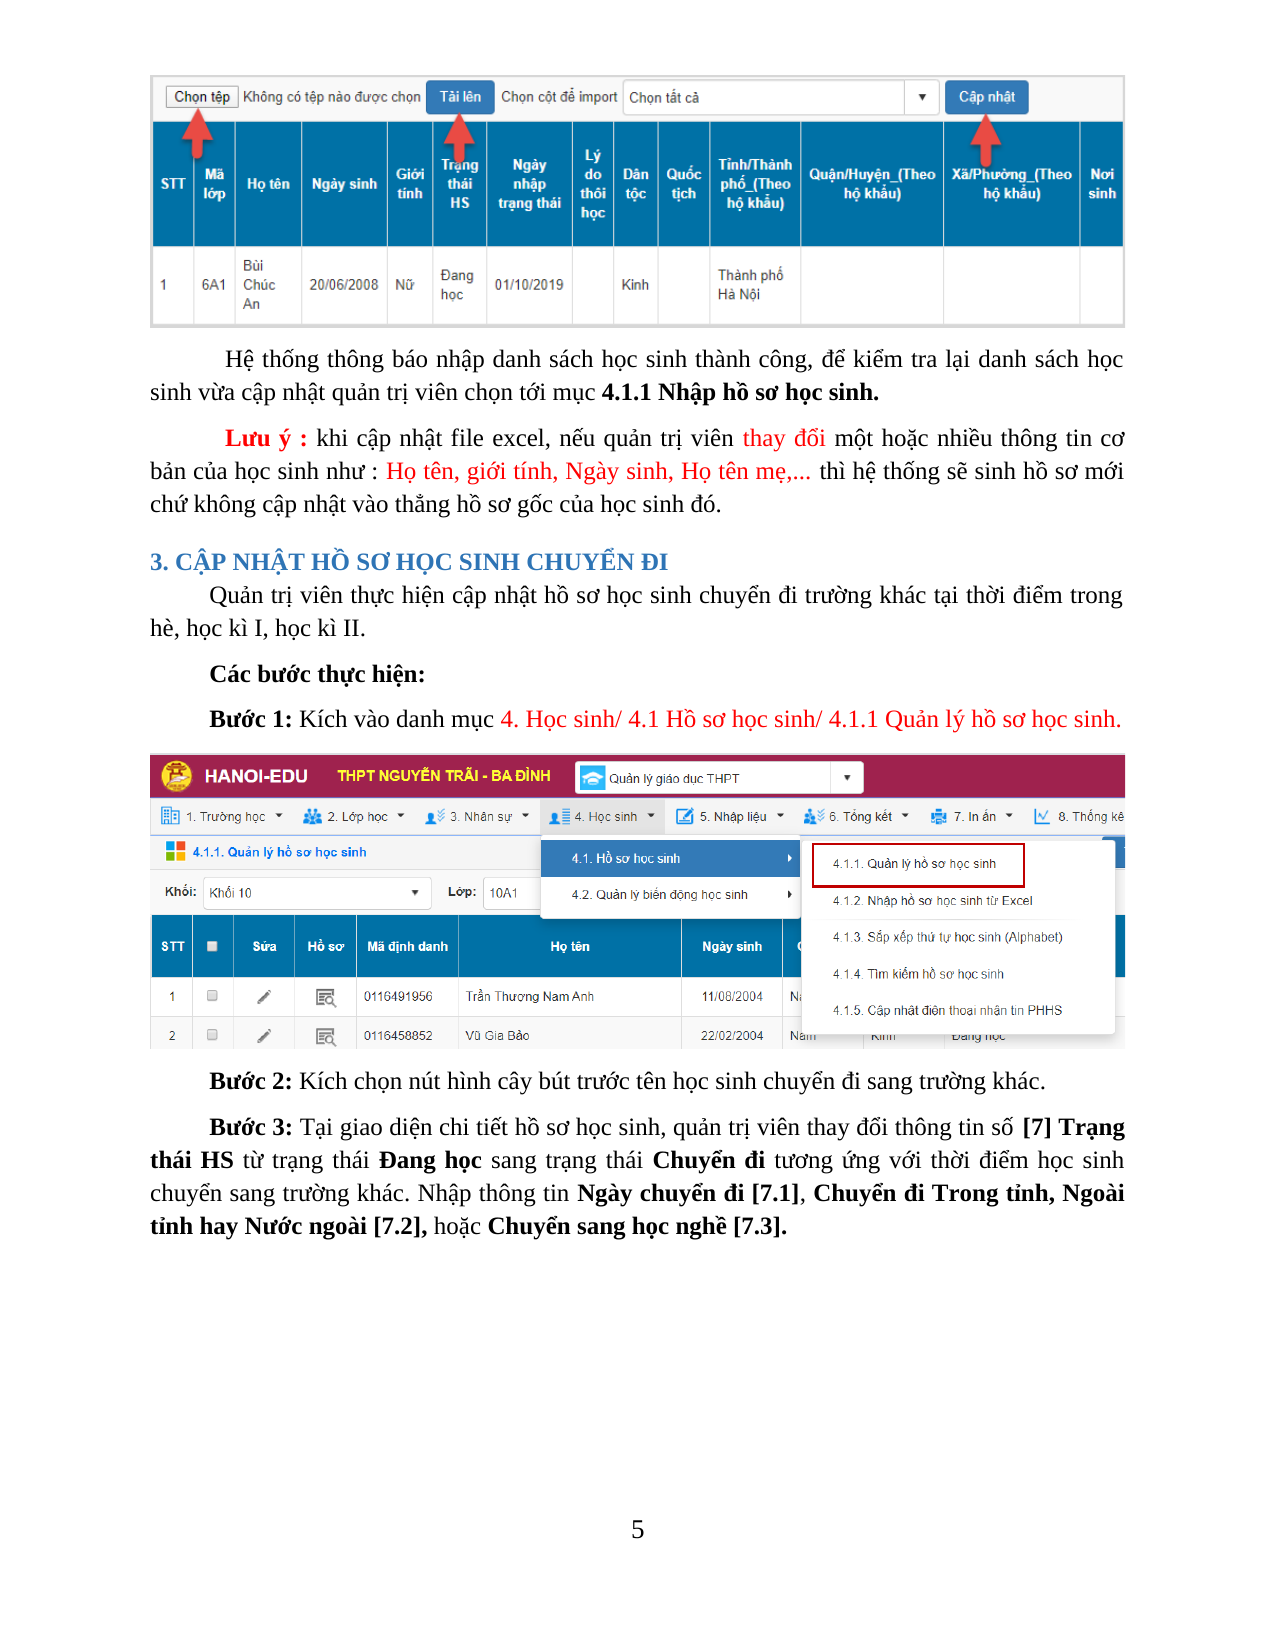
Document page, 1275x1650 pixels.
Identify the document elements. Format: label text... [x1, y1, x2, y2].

text Hệ thống thông báo nhập danh sách học sinh thành công, để kiểm tra lại danh sách học sinh vừa cập nhật quản trị viên chọn tới mục 4.1.1 Nhập hồ sơ học sinh. [150, 344, 1125, 406]
picture [150, 749, 1125, 1049]
picture [150, 75, 1125, 328]
text Bước 3: Tại giao diện chi tiết hồ sơ học sinh, quản trị viên thay đổi thông tin số [7] Trạng thái HS từ trạng thái Đang học sang trạng thái Chuyển đi tương ứng với thời điểm học sinh chuyển sang trường khác. Nhập thông tin Ngày chuyển đi [7.1], Chuyển đi Trong tỉnh, Ngoài tỉnh hay Nước ngoài [7.2], hoặc Chuyển sang học nghề [7.3]. [150, 1112, 1125, 1239]
text Các bước thực hiện: [209, 659, 1125, 687]
text Bước 2: Kích chọn nút hình cây bút trước tên học sinh chuyển đi sang trường khác. [209, 1066, 1125, 1095]
text Bước 1: Kích vào danh mục 4. Học sinh/ 4.1 Hồ sơ học sinh/ 4.1.1 Quản lý hồ sơ học sinh. [150, 704, 1125, 733]
subtitle 3. CẬP NHẬT HỒ SƠ HỌC SINH CHUYỂN ĐI [150, 547, 1125, 576]
text Quản trị viên thực hiện cập nhật hồ sơ học sinh chuyển đi trường khác tại thời điểm trong hè, học kì I, học kì II. [150, 580, 1125, 642]
text Lưu ý : khi cập nhật file excel, nếu quản trị viên thay đổi một hoặc nhiều thông tin cơ bản của học sinh như : Họ tên, giới tính, Ngày sinh, Họ tên mẹ,... thì hệ thống sẽ sinh hồ sơ mới chứ không cập nhật vào thẳng hồ sơ gốc của học sinh đó. [150, 423, 1125, 518]
